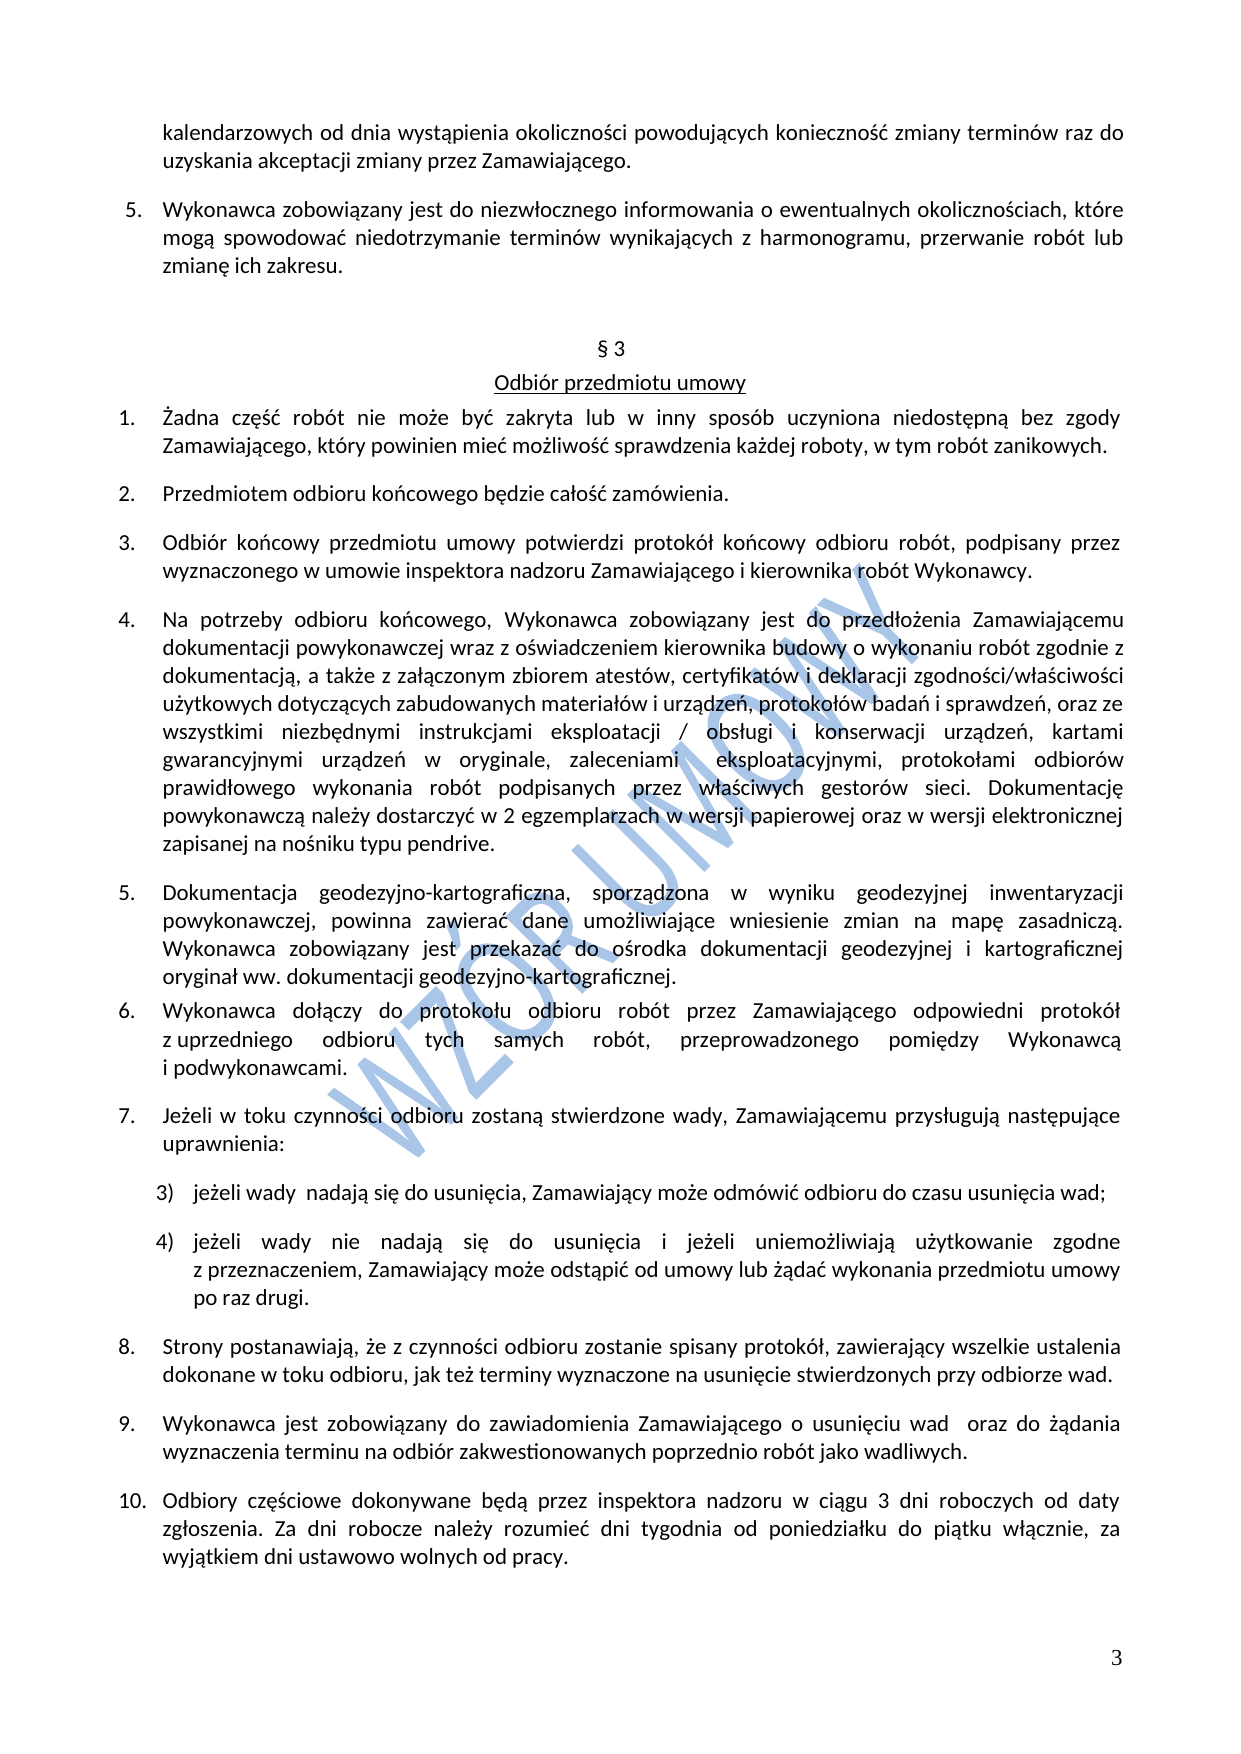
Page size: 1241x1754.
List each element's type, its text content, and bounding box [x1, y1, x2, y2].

list Dokumentacja geodezyjno-kartograficzna, sporządzona w wyniku geodezyjnej inwentaryzacji powykonawczej, powinna zawierać dane umożliwiające wniesienie zmian na mapę zasadniczą. Wykonawca zobowiązany jest przekazać do ośrodka dokumentacji geodezyjnej i kartograficznej oryginał ww. dokumentacji geodezyjno-kartograficznej. [118, 878, 1125, 990]
list Wykonawca dołączy do protokołu odbioru robót przez Zamawiającego odpowiedni protokół z uprzedniego odbioru tych samych robót, przeprowadzonego pomiędzy Wykonawcą i podwykonawcami. [118, 997, 1122, 1081]
list Wykonawca jest zobowiązany do zawiadomienia Zamawiającego o usunięciu wad oraz do żądania wyznaczenia terminu na odbiór zakwestionowanych poprzednio robót jako wadliwych. [118, 1409, 1122, 1465]
list Odbiory częściowe dokonywane będą przez inspektora nadzoru w ciągu 3 dni roboczych od daty zgłoszenia. Za dni robocze należy rozumieć dni tygodnia od poniedziałku do piątku włącznie, za wyjątkiem dni ustawowo wolnych od pracy. [118, 1486, 1122, 1570]
list Przedmiotem odbioru końcowego będzie całość zamówienia. [118, 479, 1122, 508]
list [125, 118, 1125, 174]
list jeżeli wady nie nadają się do usunięcia i jeżeli uniemożliwiają użytkowanie zgodne z przeznaczeniem, Zamawiający może odstąpić od umowy lub żądać wykonania przedmiotu umowy po raz drugi. [156, 1227, 1122, 1311]
list Wykonawca zobowiązany jest do niezwłocznego informowania o ewentualnych okolicznościach, które mogą spowodować niedotrzymanie terminów wynikających z harmonogramu, przerwanie robót lub zmianę ich zakresu. [125, 195, 1125, 279]
list Żadna część robót nie może być zakryta lub w inny sposób uczyniona niedostępną bez zgody Zamawiającego, który powinien mieć możliwość sprawdzenia każdej roboty, w tym robót zanikowych. [118, 403, 1122, 459]
list Na potrzeby odbioru końcowego, Wykonawca zobowiązany jest do przedłożenia Zamawiającemu dokumentacji powykonawczej wraz z oświadczeniem kierownika budowy o wykonaniu robót zgodnie z dokumentacją, a także z załączonym zbiorem atestów, certyfikatów i deklaracji zgodności/właściwości użytkowych dotyczących zabudowanych materiałów i urządzeń, protokołów badań i sprawdzeń, oraz ze wszystkimi niezbędnymi instrukcjami eksploatacji / obsługi i konserwacji urządzeń, kartami gwarancyjnymi urządzeń w oryginale, zaleceniami eksploatacyjnymi, protokołami odbiorów prawidłowego wykonania robót podpisanych przez właściwych gestorów sieci. Dokumentację powykonawczą należy dostarczyć w 2 egzemplarzach w wersji papierowej oraz w wersji elektronicznej zapisanej na nośniku typu pendrive. [118, 605, 1125, 857]
list Jeżeli w toku czynności odbioru zostaną stwierdzone wady, Zamawiającemu przysługują następujące uprawnienia: [118, 1102, 1122, 1158]
list Strony postanawiają, że z czynności odbioru zostanie spisany protokół, zawierający wszelkie ustalenia dokonane w toku odbioru, jak też terminy wyznaczone na usunięcie stwierdzonych przy odbiorze wad. [118, 1332, 1122, 1388]
list jeżeli wady nadają się do usunięcia, Zamawiający może odmówić odbioru do czasu usunięcia wad; [156, 1178, 1122, 1206]
list Odbiór końcowy przedmiotu umowy potwierdzi protokół końcowy odbioru robót, podpisany przez wyznaczonego w umowie inspektora nadzoru Zamawiającego i kierownika robót Wykonawcy. [118, 528, 1122, 584]
text Odbiór przedmiotu umowy [118, 368, 1122, 396]
text § 3 [118, 334, 1122, 362]
